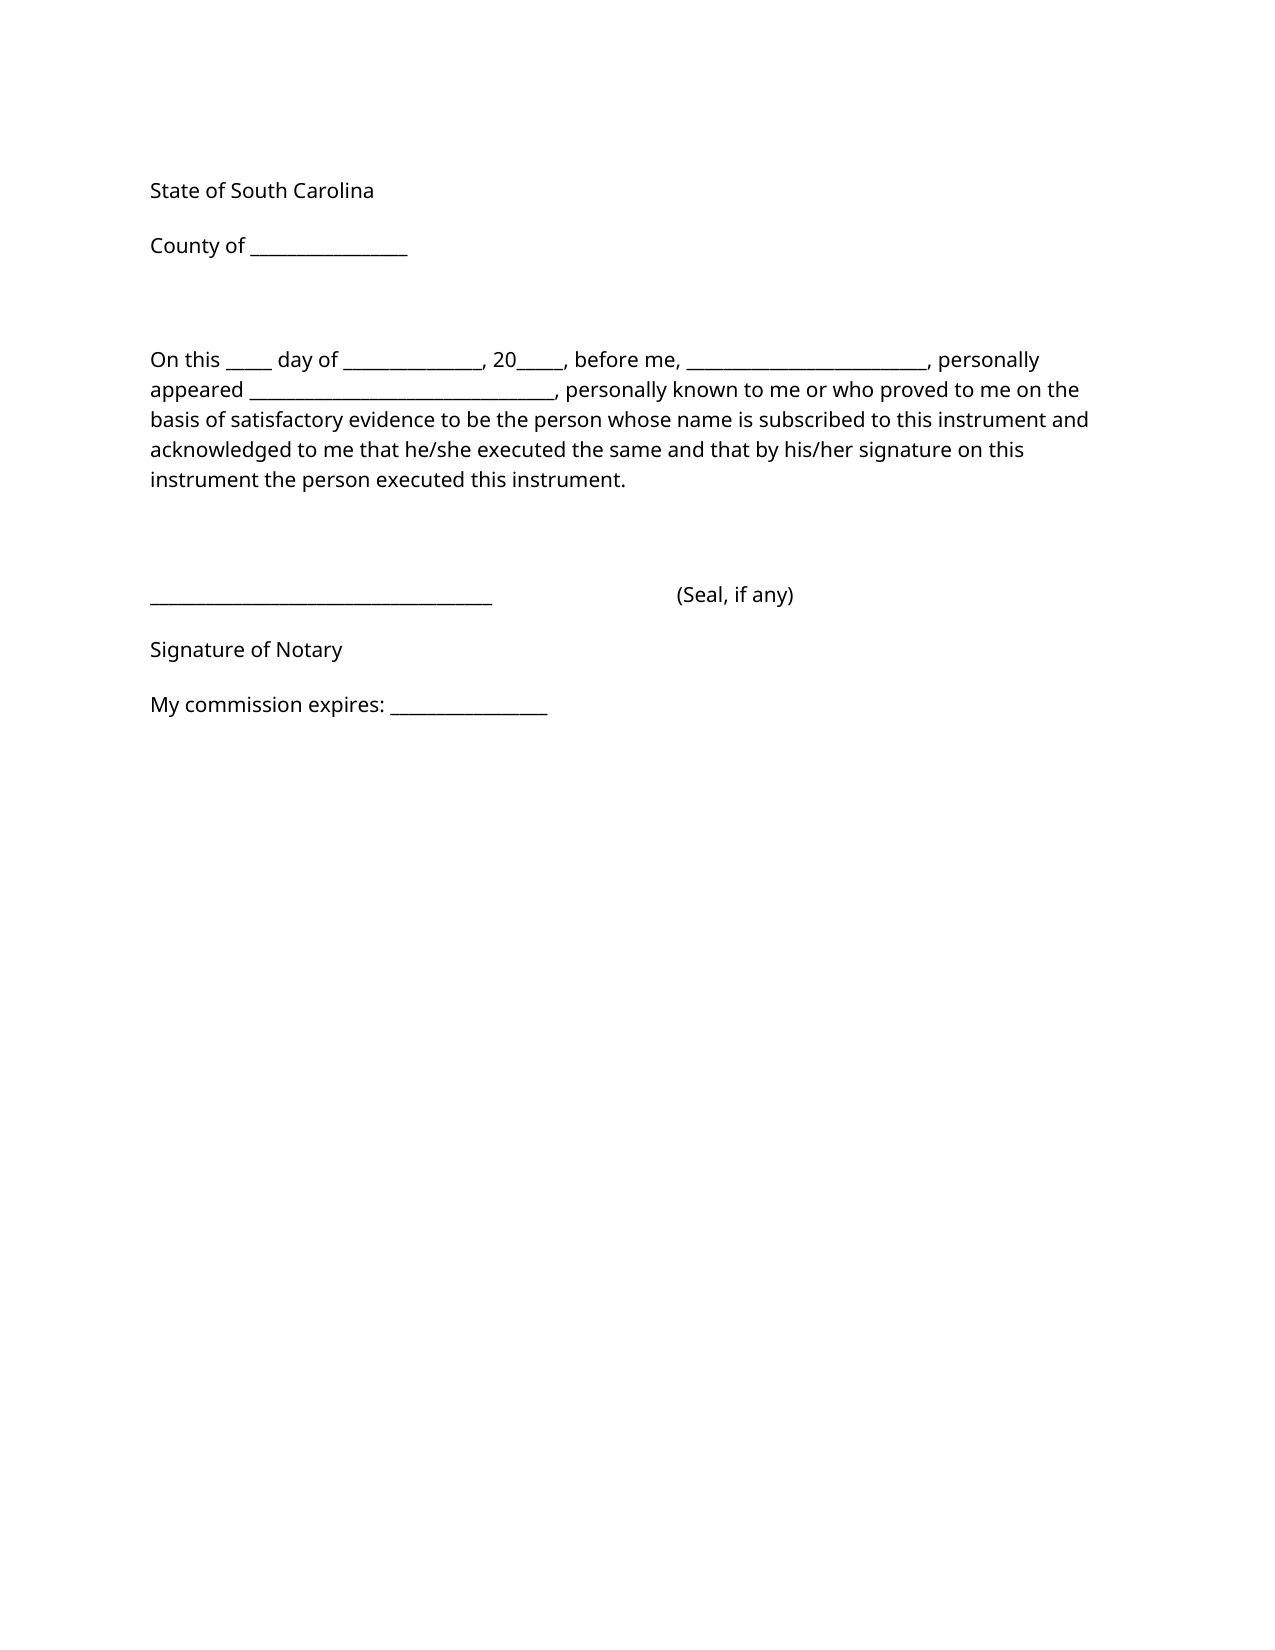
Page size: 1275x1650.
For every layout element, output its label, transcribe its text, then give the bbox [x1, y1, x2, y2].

text _____________________________________ (Seal, if any) [150, 578, 1125, 608]
text County of _________________ [150, 230, 1125, 260]
text On this _____ day of _______________, 20_____, before me, __________________________, personally appeared _________________________________, personally known to me or who proved to me on the basis of satisfactory evidence to be the person whose name is subscribed to this instrument and acknowledged to me that he/she executed the same and that by his/her signature on this instrument the person executed this instrument. [150, 344, 1125, 494]
text Signature of Notary [150, 633, 1125, 663]
text State of South Carolina [150, 175, 1125, 205]
text My commission expires: _________________ [150, 688, 1125, 718]
